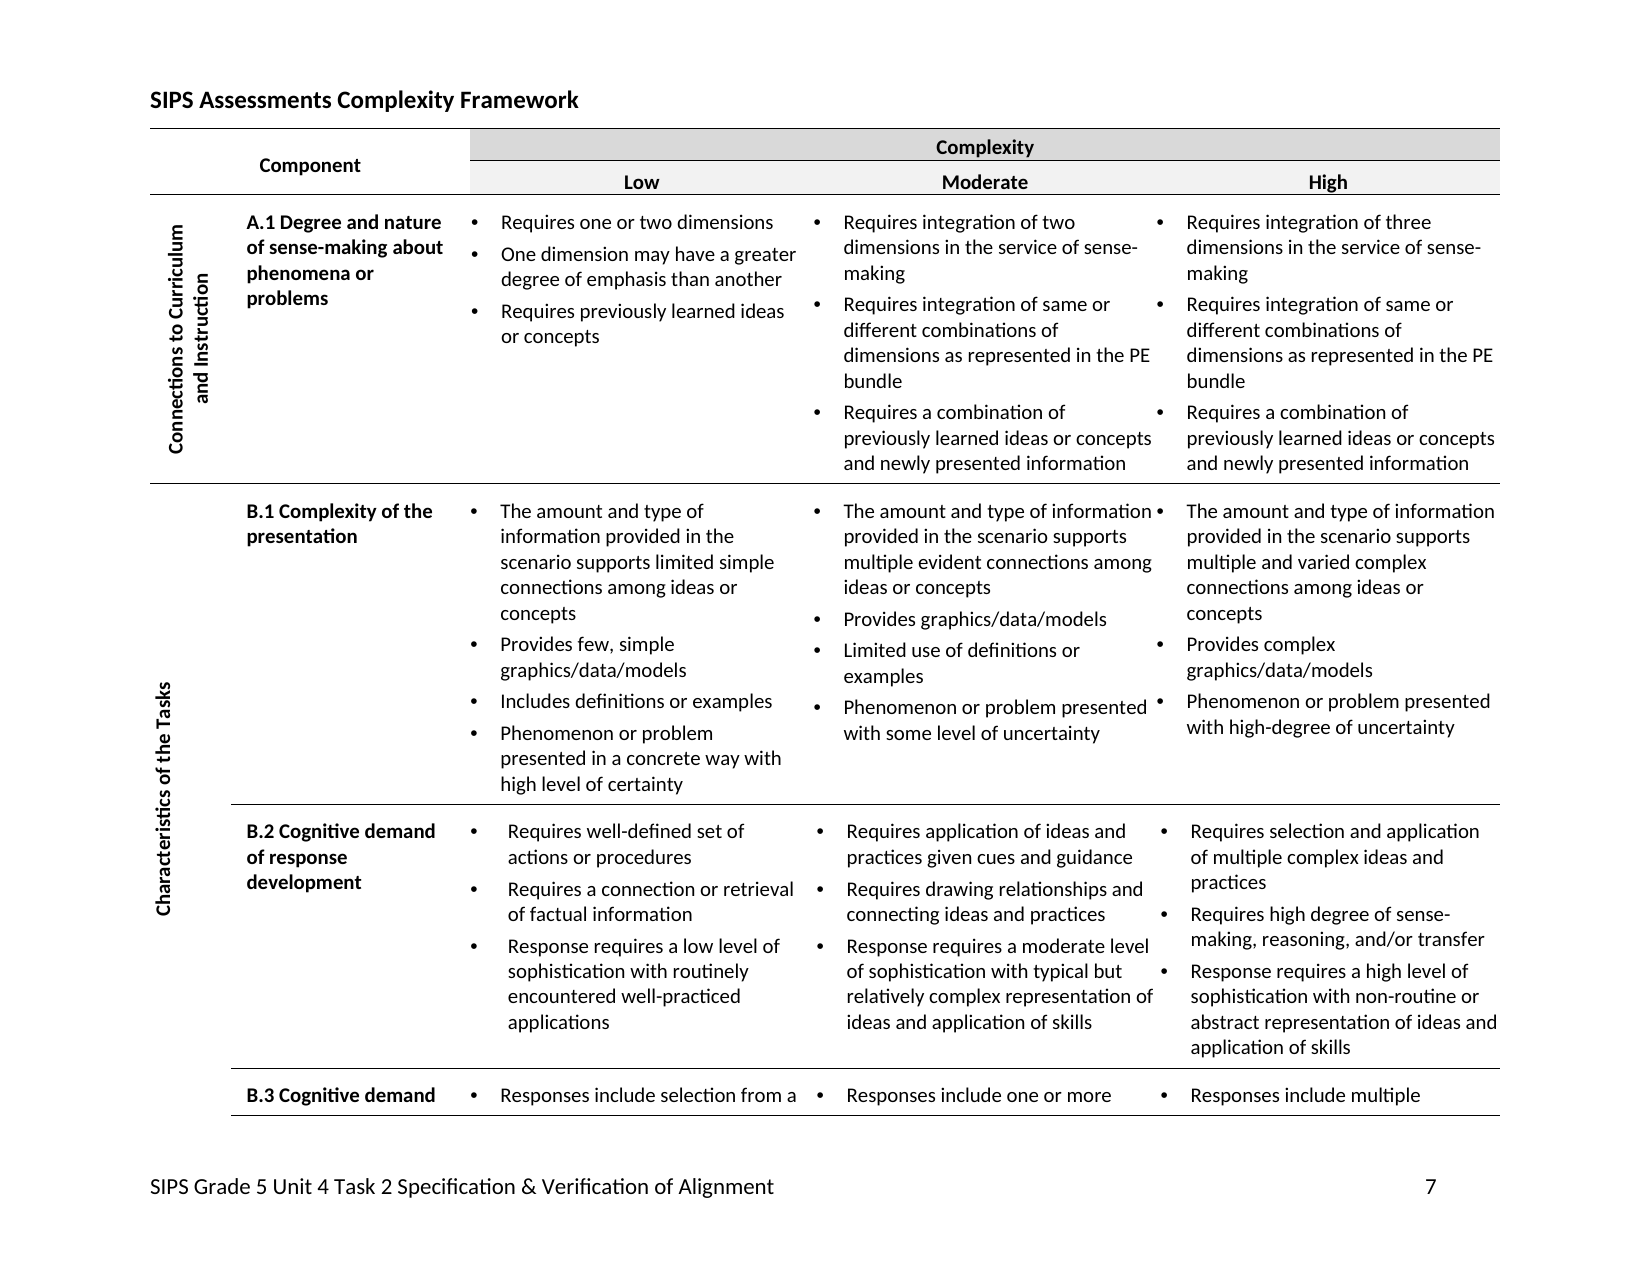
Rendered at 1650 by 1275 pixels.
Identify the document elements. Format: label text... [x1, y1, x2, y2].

table_cell Characteristics of the Tasks [150, 484, 231, 1115]
table_cell Moderate [813, 161, 1156, 194]
table_header Complexity [470, 129, 1500, 160]
table_cell The amount and type of information provided in the scenario supports limited simple connections among ideas or concepts Provides few, simple graphics/data/models Includes definitions or examples Phenomenon or problem presented in a concrete way with high level of certainty [470, 484, 813, 804]
table_cell Requires well-defined set of actions or procedures Requires a connection or retrieval of factual information Response requires a low level of sophistication with routinely encountered well-practiced applications [470, 805, 816, 1067]
table_cell B.2 Cognitive demand of response development [231, 805, 470, 1067]
table_cell High [1156, 161, 1500, 194]
table_cell Requires one or two dimensions One dimension may have a greater degree of emphasis than another Requires previously learned ideas or concepts [470, 195, 813, 483]
table_header Component [150, 129, 470, 194]
table_cell Requires application of ideas and practices given cues and guidance Requires drawing relationships and connecting ideas and practices Response requires a moderate level of sophistication with typical but relatively complex representation of ideas and application of skills [816, 805, 1160, 1067]
table_cell A.1 Degree and nature of sense-making about phenomena or problems [231, 195, 470, 483]
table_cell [470, 1069, 816, 1115]
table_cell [1160, 1069, 1500, 1115]
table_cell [816, 1069, 1160, 1115]
subtitle SIPS Assessments Complexity Framework [150, 84, 1500, 115]
table_cell Low [470, 161, 813, 194]
table_cell B.1 Complexity of the presentation [231, 484, 470, 804]
table_cell The amount and type of information provided in the scenario supports multiple and varied complex connections among ideas or concepts Provides complex graphics/data/models Phenomenon or problem presented with high-degree of uncertainty [1156, 484, 1500, 804]
table_cell Requires integration of three dimensions in the service of sense-making Requires integration of same or different combinations of dimensions as represented in the PE bundle Requires a combination of previously learned ideas or concepts and newly presented information [1156, 195, 1500, 483]
table_cell The amount and type of information provided in the scenario supports multiple evident connections among ideas or concepts Provides graphics/data/models Limited use of definitions or examples Phenomenon or problem presented with some level of uncertainty [813, 484, 1156, 804]
table_cell Connections to Curriculum and Instruction [150, 195, 231, 483]
table_cell Requires integration of two dimensions in the service of sense-making Requires integration of same or different combinations of dimensions as represented in the PE bundle Requires a combination of previously learned ideas or concepts and newly presented information [813, 195, 1156, 483]
table_cell Requires selection and application of multiple complex ideas and practices Requires high degree of sense-making, reasoning, and/or transfer Response requires a high level of sophistication with non-routine or abstract representation of ideas and application of skills [1160, 805, 1500, 1067]
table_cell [231, 1069, 470, 1115]
